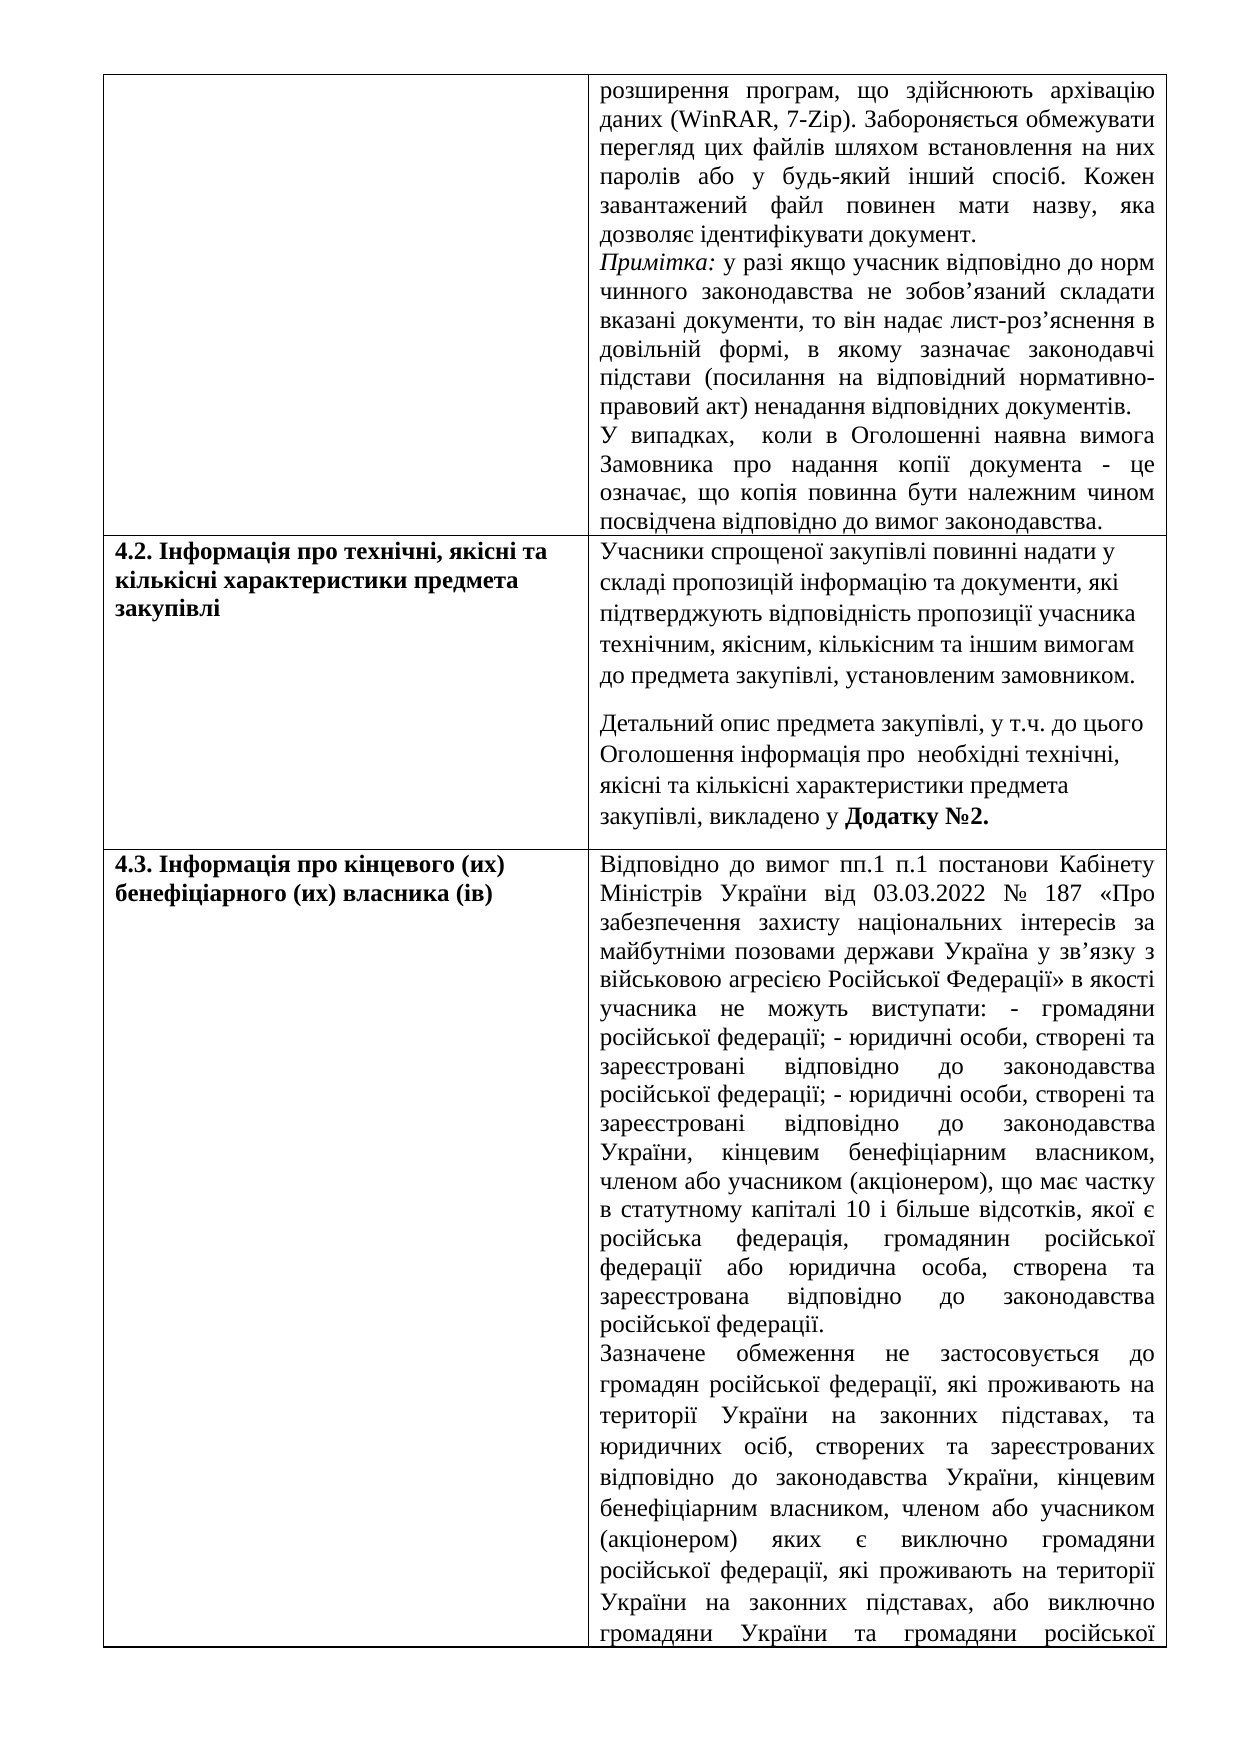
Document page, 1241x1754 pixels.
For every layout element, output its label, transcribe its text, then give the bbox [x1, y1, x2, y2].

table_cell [104, 75, 588, 535]
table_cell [589, 75, 1166, 535]
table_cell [104, 850, 588, 1646]
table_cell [589, 850, 1166, 1646]
table_cell Учасники спрощеної закупівлі повинні надати у складі пропозицій інформацію та документи, які підтверджують відповідність пропозиції учасника технічним, якісним, кількісним та іншим вимогам до предмета закупівлі, установленим замовником. Детальний опис предмета закупівлі, у т.ч. до цього Оголошення інформація про необхідні технічні, якісні та кількісні характеристики предмета закупівлі, викладено у Додатку №2. [589, 536, 1166, 848]
table_cell 4.2. Інформація про технічні, якісні та кількісні характеристики предмета закупівлі [104, 536, 588, 848]
